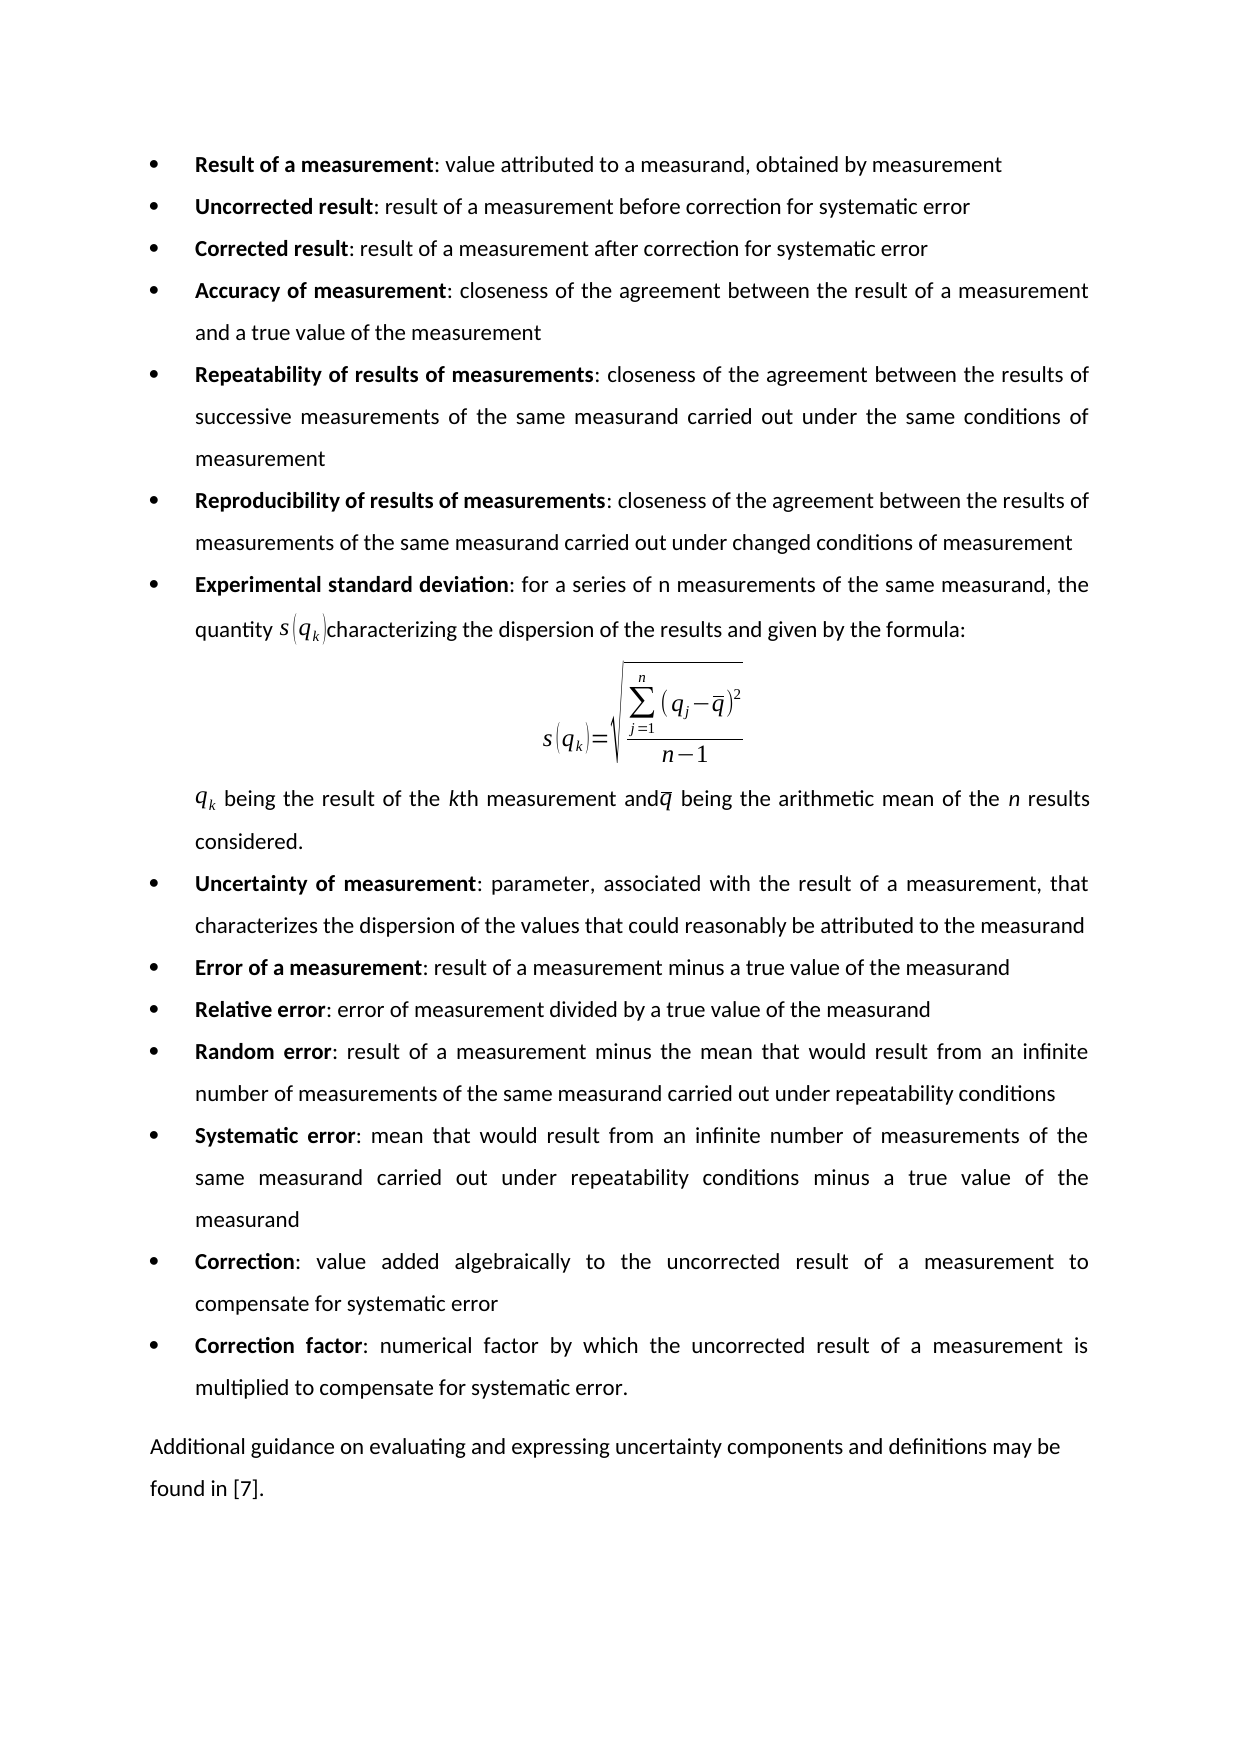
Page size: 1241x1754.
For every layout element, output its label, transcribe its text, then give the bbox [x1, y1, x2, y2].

list Systematic error: mean that would result from an infinite number of measurements of the same measurand carried out under repeatability conditions minus a true value of the measurand [150, 1121, 1090, 1233]
list Uncertainty of measurement: parameter, associated with the result of a measurement, that characterizes the dispersion of the values that could reasonably be attributed to the measurand [150, 869, 1090, 939]
list being the result of the kth measurement and being the arithmetic mean of the n results considered. [195, 782, 1090, 855]
list Correction: value added algebraically to the uncorrected result of a measurement to compensate for systematic error [150, 1247, 1090, 1317]
list Correction factor: numerical factor by which the uncorrected result of a measurement is multiplied to compensate for systematic error. [150, 1331, 1090, 1401]
list Repeatability of results of measurements: closeness of the agreement between the results of successive measurements of the same measurand carried out under the same conditions of measurement [150, 360, 1090, 472]
list Error of a measurement: result of a measurement minus a true value of the measurand [150, 953, 1090, 981]
list Relative error: error of measurement divided by a true value of the measurand [150, 995, 1090, 1023]
list Reproducibility of results of measurements: closeness of the agreement between the results of measurements of the same measurand carried out under changed conditions of measurement [150, 486, 1090, 556]
list Corrected result: result of a measurement after correction for systematic error [150, 234, 1090, 262]
list Accuracy of measurement: closeness of the agreement between the result of a measurement and a true value of the measurement [150, 276, 1090, 346]
list Uncorrected result: result of a measurement before correction for systematic error [150, 192, 1090, 220]
text Additional guidance on evaluating and expressing uncertainty components and definitions may be found in [7]. [150, 1432, 1090, 1502]
list Random error: result of a measurement minus the mean that would result from an infinite number of measurements of the same measurand carried out under repeatability conditions [150, 1037, 1090, 1107]
list Experimental standard deviation: for a series of n measurements of the same measurand, the quantity characterizing the dispersion of the results and given by the formula: [150, 570, 1090, 646]
list Result of a measurement: value attributed to a measurand, obtained by measurement [150, 150, 1090, 178]
